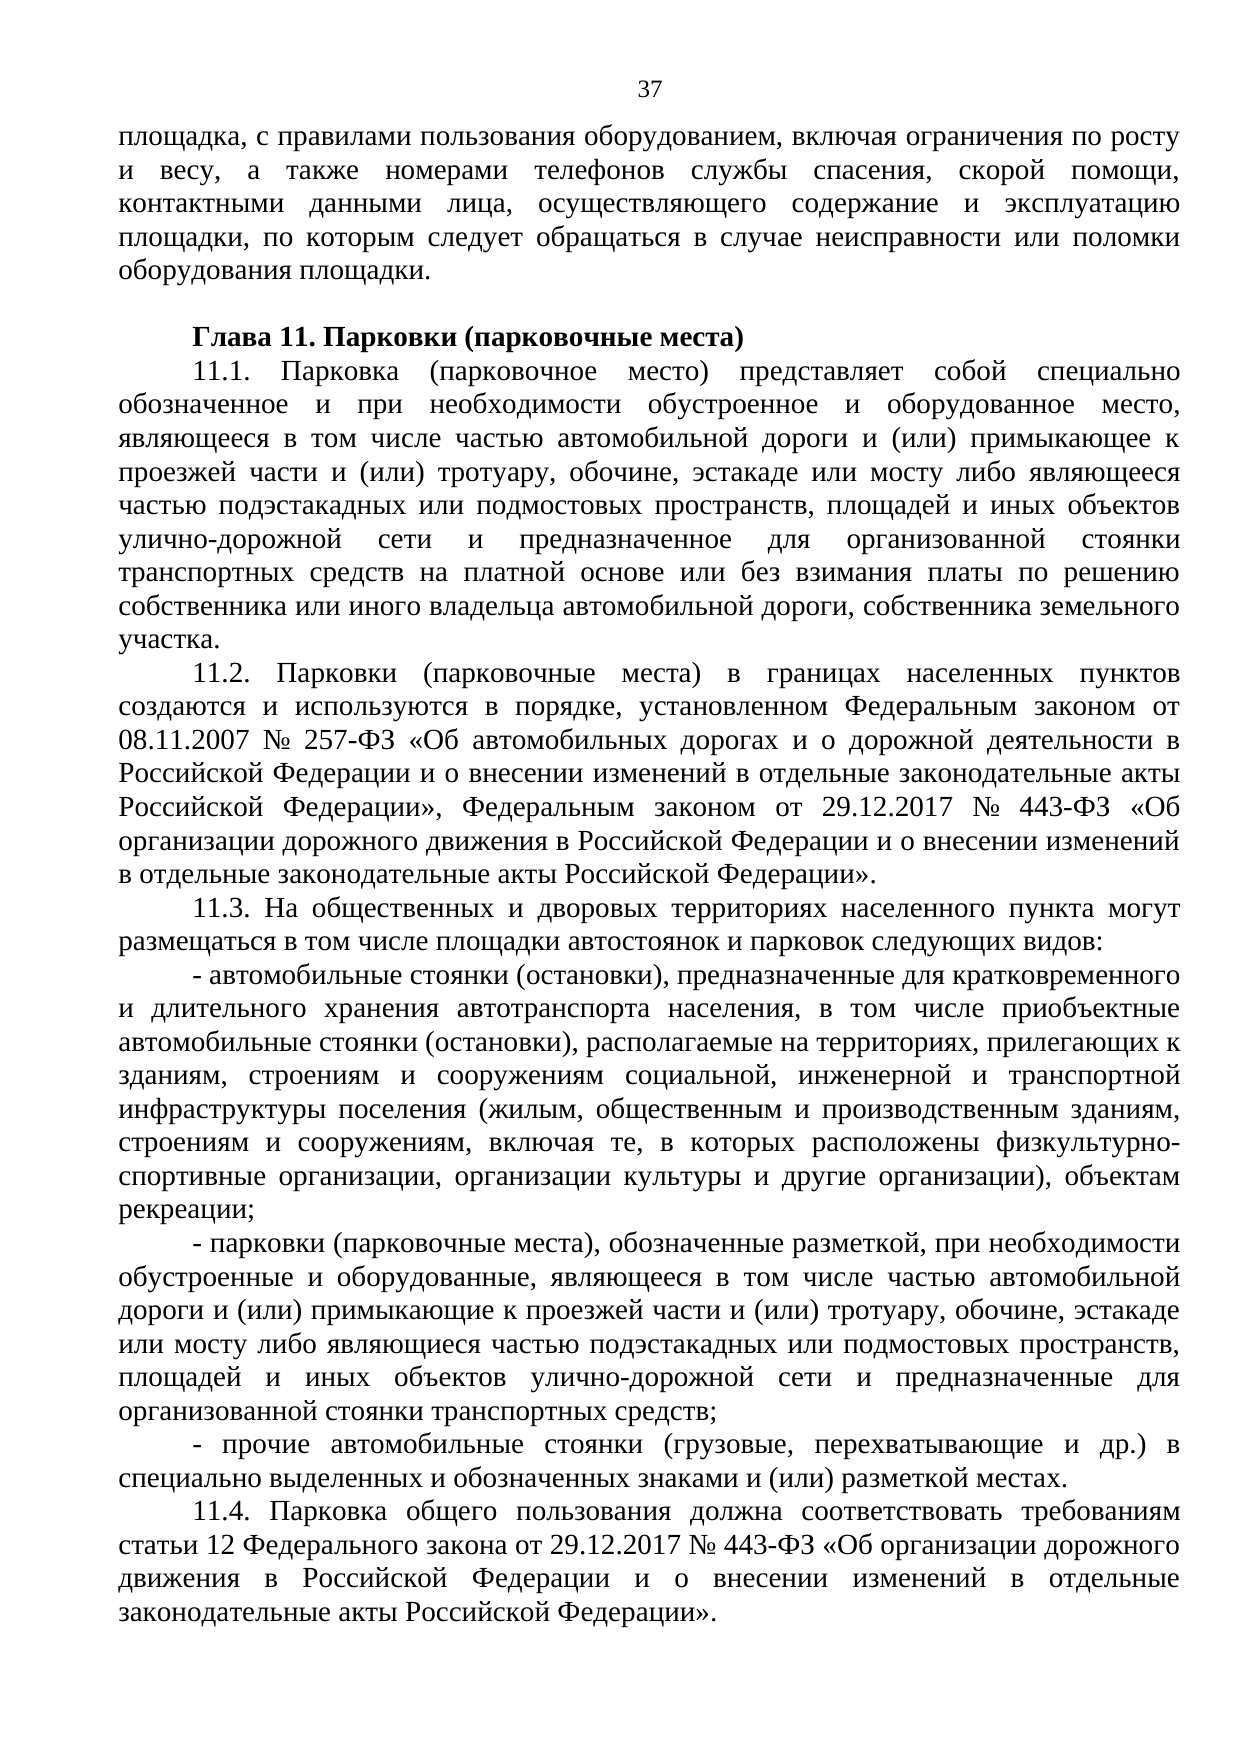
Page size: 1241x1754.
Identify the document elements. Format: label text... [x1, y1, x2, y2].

text 11.4. Парковка общего пользования должна соответствовать требованиям статьи 12 Федерального закона от 29.12.2017 № 443-ФЗ «Об организации дорожного движения в Российской Федерации и о внесении изменений в отдельные законодательные акты Российской Федерации». [118, 1493, 1181, 1628]
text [118, 118, 1181, 286]
text - парковки (парковочные места), обозначенные разметкой, при необходимости обустроенные и оборудованные, являющееся в том числе частью автомобильной дороги и (или) примыкающие к проезжей части и (или) тротуару, обочине, эстакаде или мосту либо являющиеся частью подэстакадных или подмостовых пространств, площадей и иных объектов улично-дорожной сети и предназначенные для организованной стоянки транспортных средств; [118, 1225, 1181, 1426]
subtitle Глава 11. Парковки (парковочные места) [118, 319, 1181, 353]
text 11.2. Парковки (парковочные места) в границах населенных пунктов создаются и используются в порядке, установленном Федеральным законом от 08.11.2007 № 257-ФЗ «Об автомобильных дорогах и о дорожной деятельности в Российской Федерации и о внесении изменений в отдельные законодательные акты Российской Федерации», Федеральным законом от 29.12.2017 № 443-ФЗ «Об организации дорожного движения в Российской Федерации и о внесении изменений в отдельные законодательные акты Российской Федерации». [118, 655, 1181, 890]
text - прочие автомобильные стоянки (грузовые, перехватывающие и др.) в специально выделенных и обозначенных знаками и (или) разметкой местах. [118, 1426, 1181, 1493]
text 11.3. На общественных и дворовых территориях населенного пункта могут размещаться в том числе площадки автостоянок и парковок следующих видов: [118, 890, 1181, 957]
text - автомобильные стоянки (остановки), предназначенные для кратковременного и длительного хранения автотранспорта населения, в том числе приобъектные автомобильные стоянки (остановки), располагаемые на территориях, прилегающих к зданиям, строениям и сооружениям социальной, инженерной и транспортной инфраструктуры поселения (жилым, общественным и производственным зданиям, строениям и сооружениям, включая те, в которых расположены физкультурно-спортивные организации, организации культуры и другие организации), объектам рекреации; [118, 957, 1181, 1225]
text 11.1. Парковка (парковочное место) представляет собой специально обозначенное и при необходимости обустроенное и оборудованное место, являющееся в том числе частью автомобильной дороги и (или) примыкающее к проезжей части и (или) тротуару, обочине, эстакаде или мосту либо являющееся частью подэстакадных или подмостовых пространств, площадей и иных объектов улично-дорожной сети и предназначенное для организованной стоянки транспортных средств на платной основе или без взимания платы по решению собственника или иного владельца автомобильной дороги, собственника земельного участка. [118, 353, 1181, 655]
